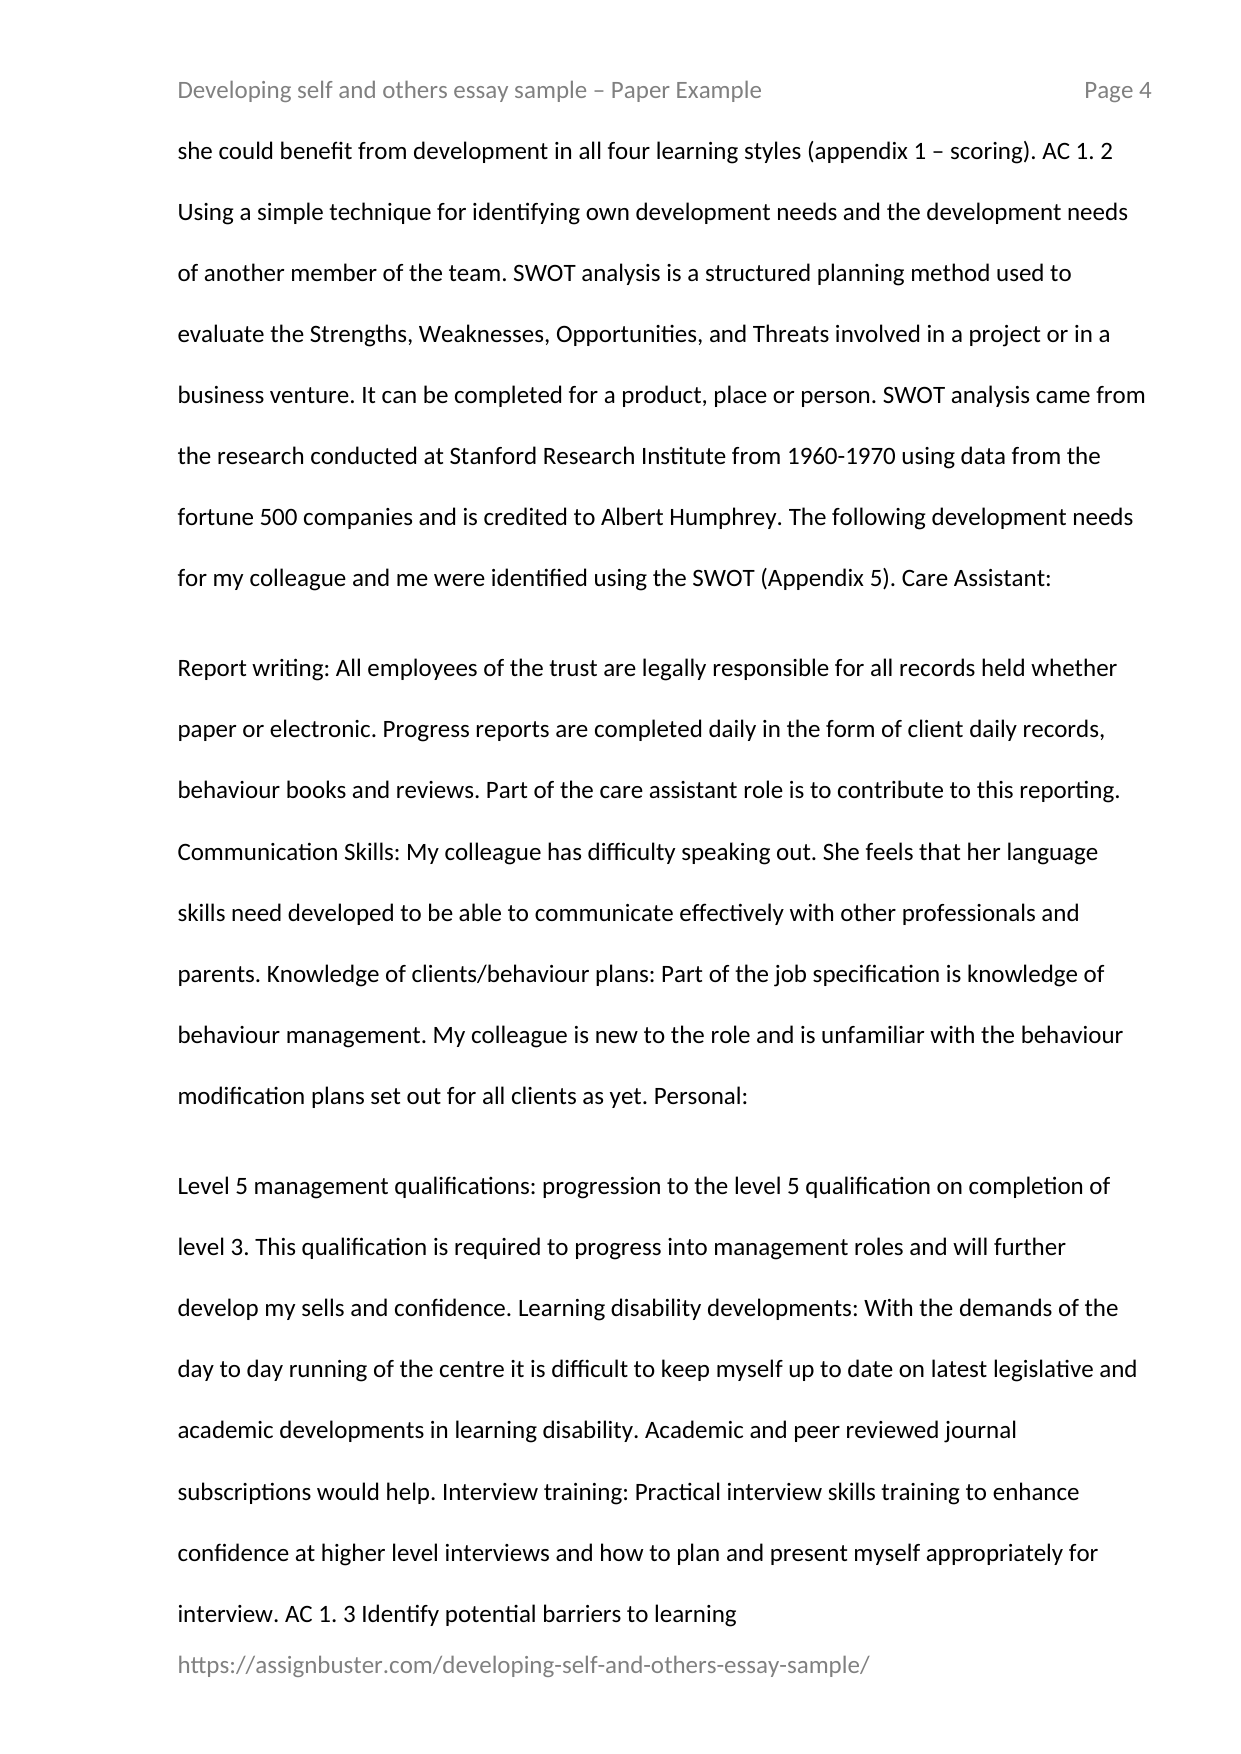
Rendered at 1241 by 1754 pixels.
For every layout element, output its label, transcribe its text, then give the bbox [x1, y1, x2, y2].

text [177, 135, 1152, 593]
text Report writing: All employees of the trust are legally responsible for all records held whether paper or electronic. Progress reports are completed daily in the form of client daily records, behaviour books and reviews. Part of the care assistant role is to contribute to this reporting. Communication Skills: My colleague has difficulty speaking out. She feels that her language skills need developed to be able to communicate effectively with other professionals and parents. Knowledge of clients/behaviour plans: Part of the job specification is knowledge of behaviour management. My colleague is new to the role and is unfamiliar with the behaviour modification plans set out for all clients as yet. Personal: [177, 653, 1152, 1110]
text Level 5 management qualifications: progression to the level 5 qualification on completion of level 3. This qualification is required to progress into management roles and will further develop my sells and confidence. Learning disability developments: With the demands of the day to day running of the centre it is difficult to keep myself up to date on latest legislative and academic developments in learning disability. Academic and peer reviewed journal subscriptions would help. Interview training: Practical interview skills training to enhance confidence at higher level interviews and how to plan and present myself appropriately for interview. AC 1. 3 Identify potential barriers to learning [177, 1170, 1152, 1628]
